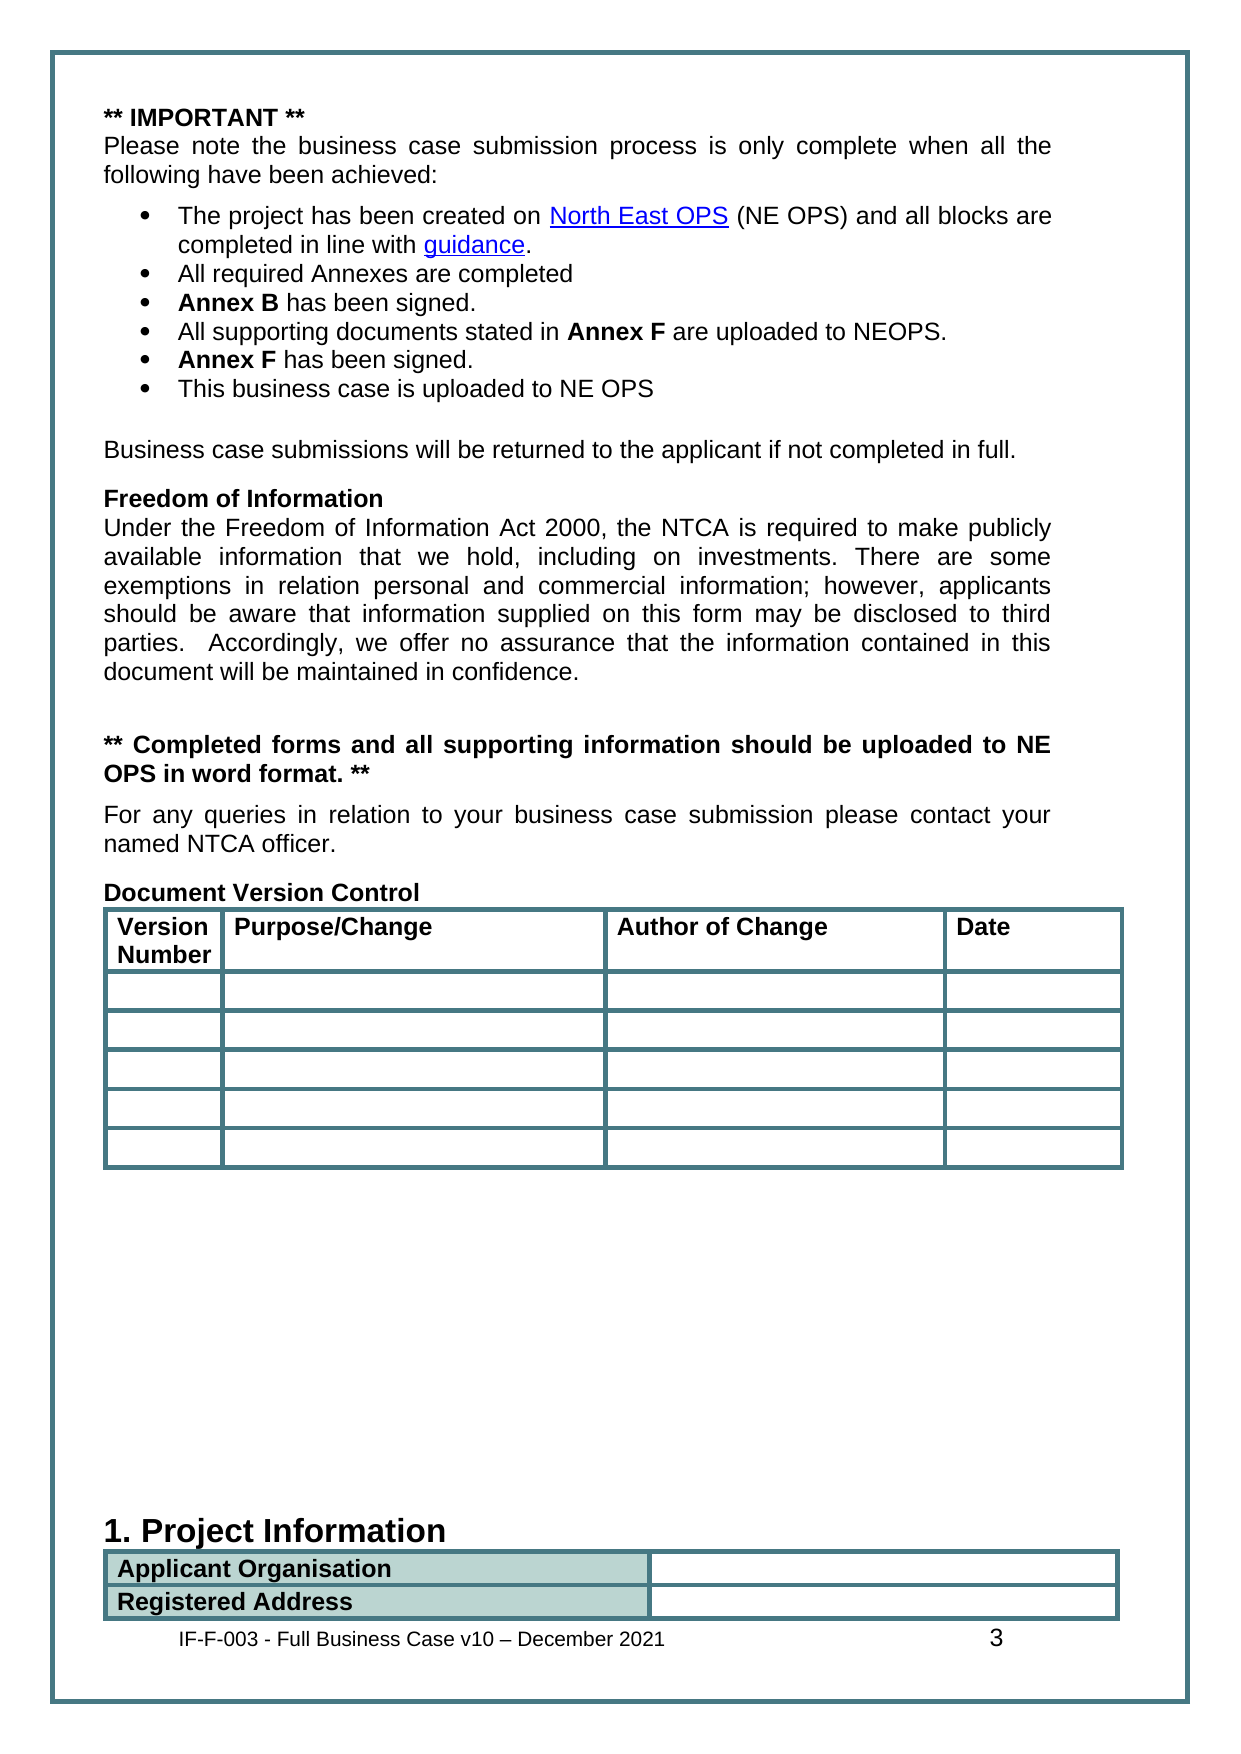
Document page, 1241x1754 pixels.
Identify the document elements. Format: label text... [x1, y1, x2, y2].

subtitle Document Version Control [103, 878, 1053, 907]
table_cell [947, 1091, 1120, 1126]
subtitle Freedom of Information [103, 484, 1053, 513]
table_cell [608, 1013, 943, 1047]
table_header Date [947, 912, 1120, 969]
table_cell [947, 1130, 1120, 1165]
table_header [652, 1554, 1115, 1583]
table_header Applicant Organisation [108, 1554, 647, 1583]
list All required Annexes are completed [141, 259, 1053, 288]
table_cell [947, 974, 1120, 1008]
text Please note the business case submission process is only complete when all the following have been achieved: [103, 131, 1053, 189]
table_cell [225, 974, 603, 1008]
table_cell Registered Address [108, 1587, 647, 1616]
list The project has been created on North East OPS (NE OPS) and all blocks are completed in line with guidance. [141, 201, 1053, 259]
subtitle Project Information [103, 1511, 1053, 1549]
text Business case submissions will be returned to the applicant if not completed in full. [103, 435, 1053, 463]
table_cell [947, 1052, 1120, 1086]
table_cell [108, 974, 220, 1008]
text Under the Freedom of Information Act 2000, the NTCA is required to make publicly available information that we hold, including on investments. There are some exemptions in relation personal and commercial information; however, applicants should be aware that information supplied on this form may be disclosed to third parties. Accordingly, we offer no assurance that the information contained in this document will be maintained in confidence. [103, 513, 1053, 686]
table_cell [108, 1013, 220, 1047]
table_cell [608, 1052, 943, 1086]
list Annex F has been signed. [141, 345, 1053, 374]
table_cell [225, 1013, 603, 1047]
table_cell [225, 1052, 603, 1086]
table_cell [947, 1013, 1120, 1047]
table_header Version Number [108, 912, 220, 969]
list All supporting documents stated in Annex F are uploaded to NEOPS. [141, 317, 1053, 345]
table_cell [608, 974, 943, 1008]
table_cell [608, 1091, 943, 1126]
text ** Completed forms and all supporting information should be uploaded to NE OPS in word format. ** [103, 730, 1053, 787]
subtitle ** IMPORTANT ** [103, 102, 1053, 131]
table_cell [225, 1130, 603, 1165]
table_header Purpose/Change [225, 912, 603, 969]
table_cell [652, 1587, 1115, 1616]
text For any queries in relation to your business case submission please contact your named NTCA officer. [103, 800, 1053, 857]
table_cell [608, 1130, 943, 1165]
list Annex B has been signed. [141, 288, 1053, 317]
table_cell [108, 1052, 220, 1086]
table_cell [225, 1091, 603, 1126]
table_cell [108, 1091, 220, 1126]
table_header Author of Change [608, 912, 943, 969]
list This business case is uploaded to NE OPS [141, 374, 1053, 403]
table_cell [108, 1130, 220, 1165]
